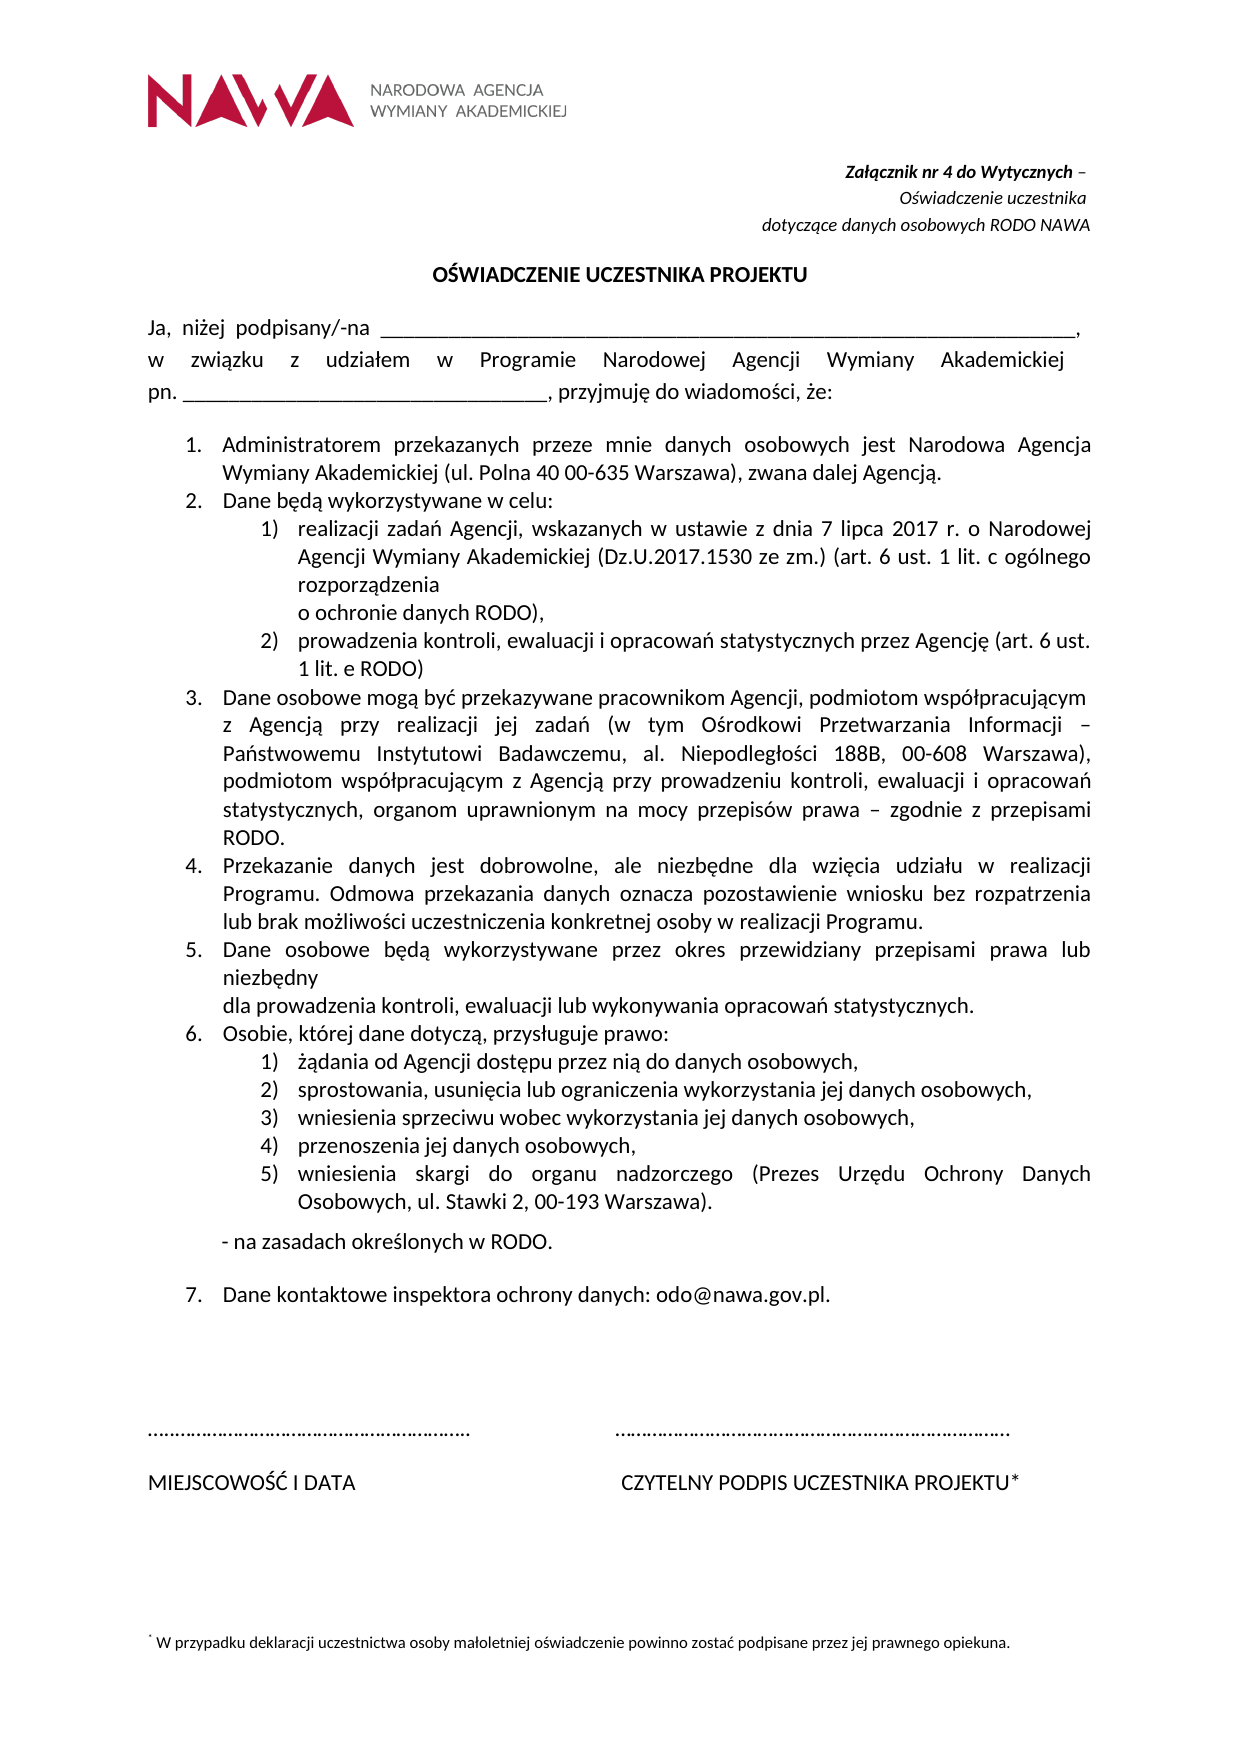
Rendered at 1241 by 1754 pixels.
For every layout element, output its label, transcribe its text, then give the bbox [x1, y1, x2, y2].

list Dane osobowe będą wykorzystywane przez okres przewidziany przepisami prawa lub niezbędny dla prowadzenia kontroli, ewaluacji lub wykonywania opracowań statystycznych. [185, 935, 1093, 1019]
list realizacji zadań Agencji, wskazanych w ustawie z dnia 7 lipca 2017 r. o Narodowej Agencji Wymiany Akademickiej (Dz.U.2017.1530 ze zm.) (art. 6 ust. 1 lit. c ogólnego rozporządzenia o ochronie danych RODO), [260, 514, 1093, 627]
list Dane będą wykorzystywane w celu: [185, 486, 1093, 514]
list Administratorem przekazanych przeze mnie danych osobowych jest Narodowa Agencja Wymiany Akademickiej (ul. Polna 40 00-635 Warszawa), zwana dalej Agencją. [185, 430, 1093, 486]
list przenoszenia jej danych osobowych, [260, 1131, 1093, 1159]
list żądania od Agencji dostępu przez nią do danych osobowych, [260, 1047, 1093, 1075]
text - na zasadach określonych w RODO. [221, 1227, 1093, 1256]
text Ja, niżej podpisany/-na _____________________________________________________________, w związku z udziałem w Programie Narodowej Agencji Wymiany Akademickiej pn. ________________________________, przyjmuję do wiadomości, że: [148, 313, 1093, 405]
list Dane kontaktowe inspektora ochrony danych: odo@nawa.gov.pl. [185, 1281, 1093, 1308]
list Osobie, której dane dotyczą, przysługuje prawo: [185, 1019, 1093, 1047]
text …..……………………………………………….. ………………………………………………………………… [148, 1414, 1093, 1443]
list prowadzenia kontroli, ewaluacji i opracowań statystycznych przez Agencję (art. 6 ust. 1 lit. e RODO) [260, 627, 1093, 683]
list Dane osobowe mogą być przekazywane pracownikom Agencji, podmiotom współpracującym z Agencją przy realizacji jej zadań (w tym Ośrodkowi Przetwarzania Informacji – Państwowemu Instytutowi Badawczemu, al. Niepodległości 188B, 00-608 Warszawa), podmiotom współpracującym z Agencją przy prowadzeniu kontroli, ewaluacji i opracowań statystycznych, organom uprawnionym na mocy przepisów prawa – zgodnie z przepisami RODO. [185, 683, 1093, 851]
text MIEJSCOWOŚĆ I DATA CZYTELNY PODPIS UCZESTNIKA PROJEKTU* [148, 1468, 1093, 1496]
list Przekazanie danych jest dobrowolne, ale niezbędne dla wzięcia udziału w realizacji Programu. Odmowa przekazania danych oznacza pozostawienie wniosku bez rozpatrzenia lub brak możliwości uczestniczenia konkretnej osoby w realizacji Programu. [185, 851, 1093, 935]
picture [147, 73, 567, 128]
text OŚWIADCZENIE UCZESTNIKA PROJEKTU [148, 260, 1093, 288]
list sprostowania, usunięcia lub ograniczenia wykorzystania jej danych osobowych, [260, 1075, 1093, 1103]
list wniesienia skargi do organu nadzorczego (Prezes Urzędu Ochrony Danych Osobowych, ul. Stawki 2, 00-193 Warszawa). [260, 1159, 1093, 1215]
text Załącznik nr 4 do Wytycznych – Oświadczenie uczestnika dotyczące danych osobowych RODO NAWA [148, 160, 1093, 236]
list wniesienia sprzeciwu wobec wykorzystania jej danych osobowych, [260, 1103, 1093, 1131]
